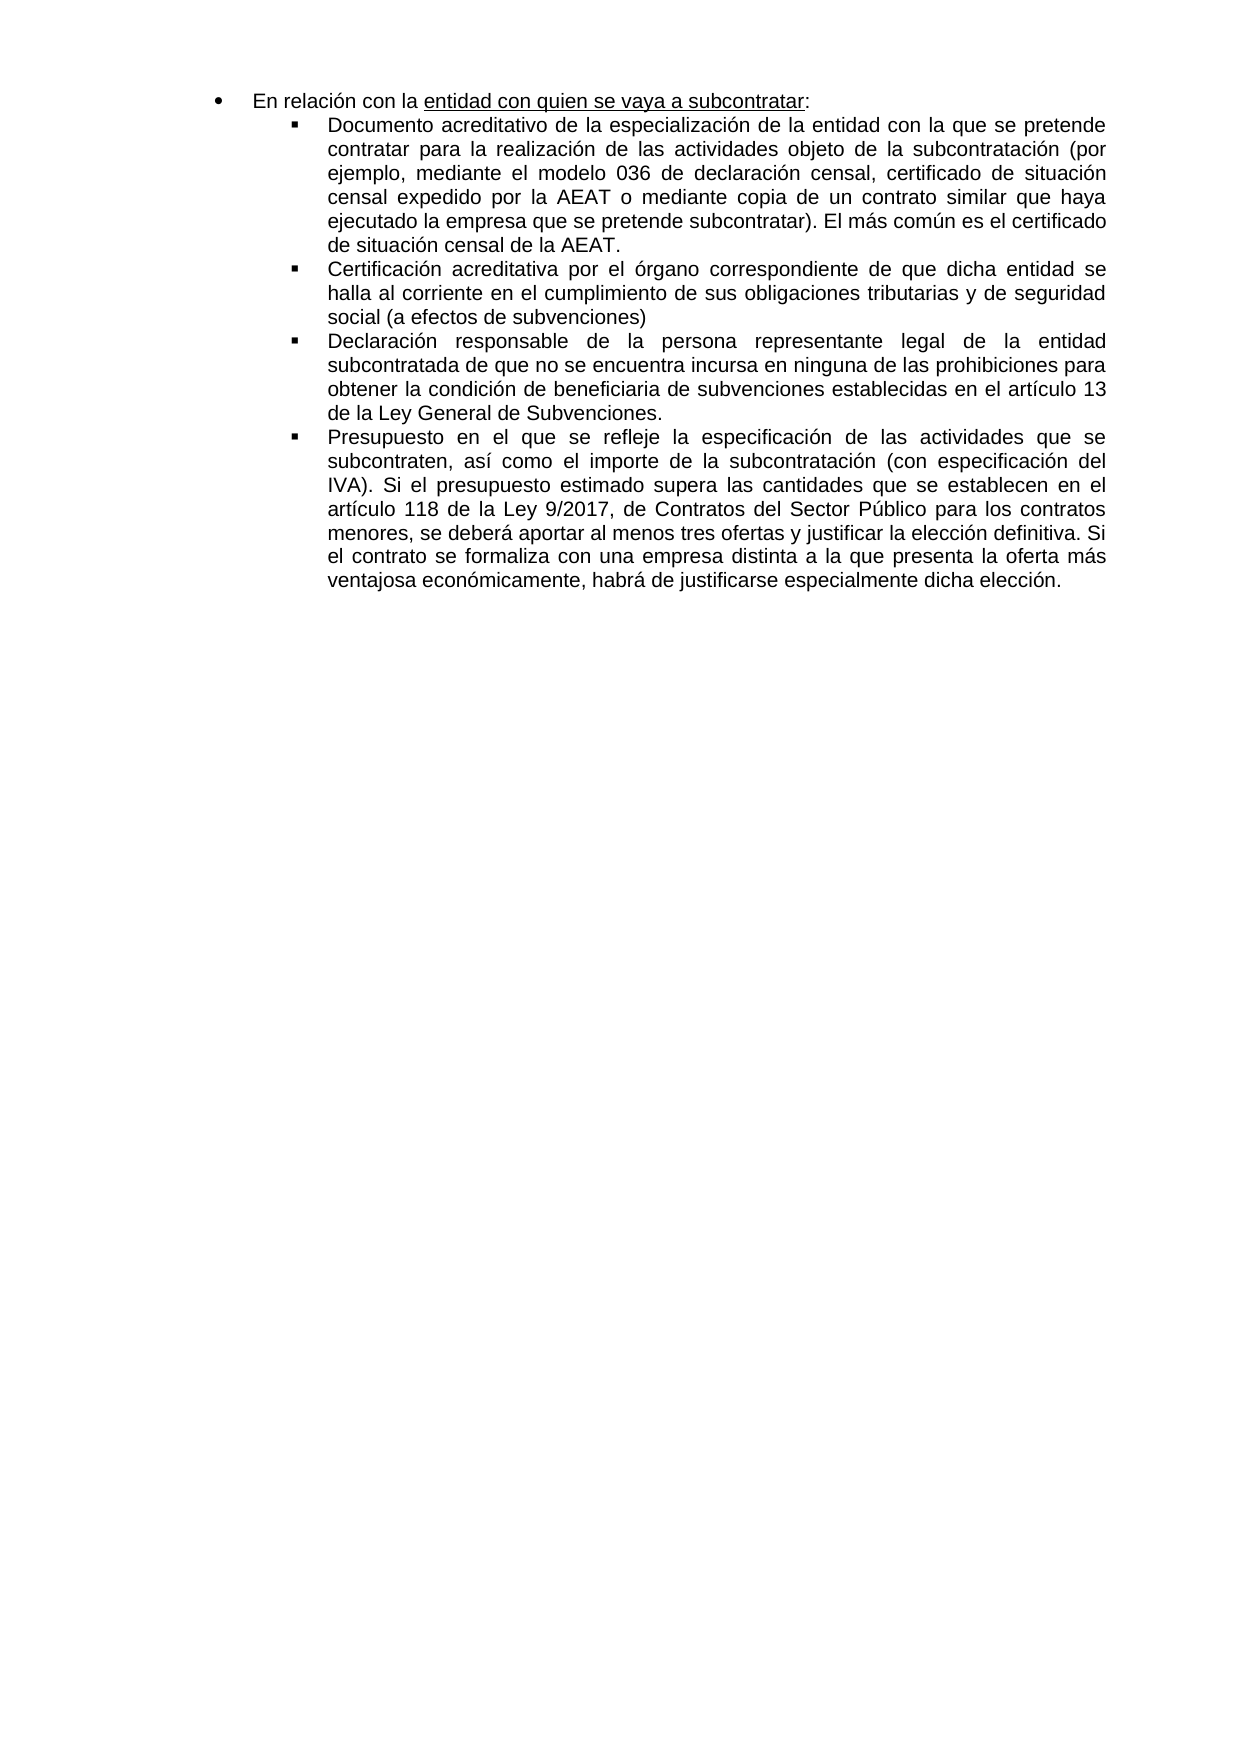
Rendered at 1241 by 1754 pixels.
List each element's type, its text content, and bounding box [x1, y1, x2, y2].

list Presupuesto en el que se refleje la especificación de las actividades que se subcontraten, así como el importe de la subcontratación (con especificación del IVA). Si el presupuesto estimado supera las cantidades que se establecen en el artículo 118 de la Ley 9/2017, de Contratos del Sector Público para los contratos menores, se deberá aportar al menos tres ofertas y justificar la elección definitiva. Si el contrato se formaliza con una empresa distinta a la que presenta la oferta más ventajosa económicamente, habrá de justificarse especialmente dicha elección. [290, 424, 1107, 592]
list Documento acreditativo de la especialización de la entidad con la que se pretende contratar para la realización de las actividades objeto de la subcontratación (por ejemplo, mediante el modelo 036 de declaración censal, certificado de situación censal expedido por la AEAT o mediante copia de un contrato similar que haya ejecutado la empresa que se pretende subcontratar). El más común es el certificado de situación censal de la AEAT. [290, 113, 1107, 257]
list En relación con la entidad con quien se vaya a subcontratar: [215, 89, 1107, 113]
list Declaración responsable de la persona representante legal de la entidad subcontratada de que no se encuentra incursa en ninguna de las prohibiciones para obtener la condición de beneficiaria de subvenciones establecidas en el artículo 13 de la Ley General de Subvenciones. [290, 328, 1107, 424]
list Certificación acreditativa por el órgano correspondiente de que dicha entidad se halla al corriente en el cumplimiento de sus obligaciones tributarias y de seguridad social (a efectos de subvenciones) [290, 257, 1107, 328]
